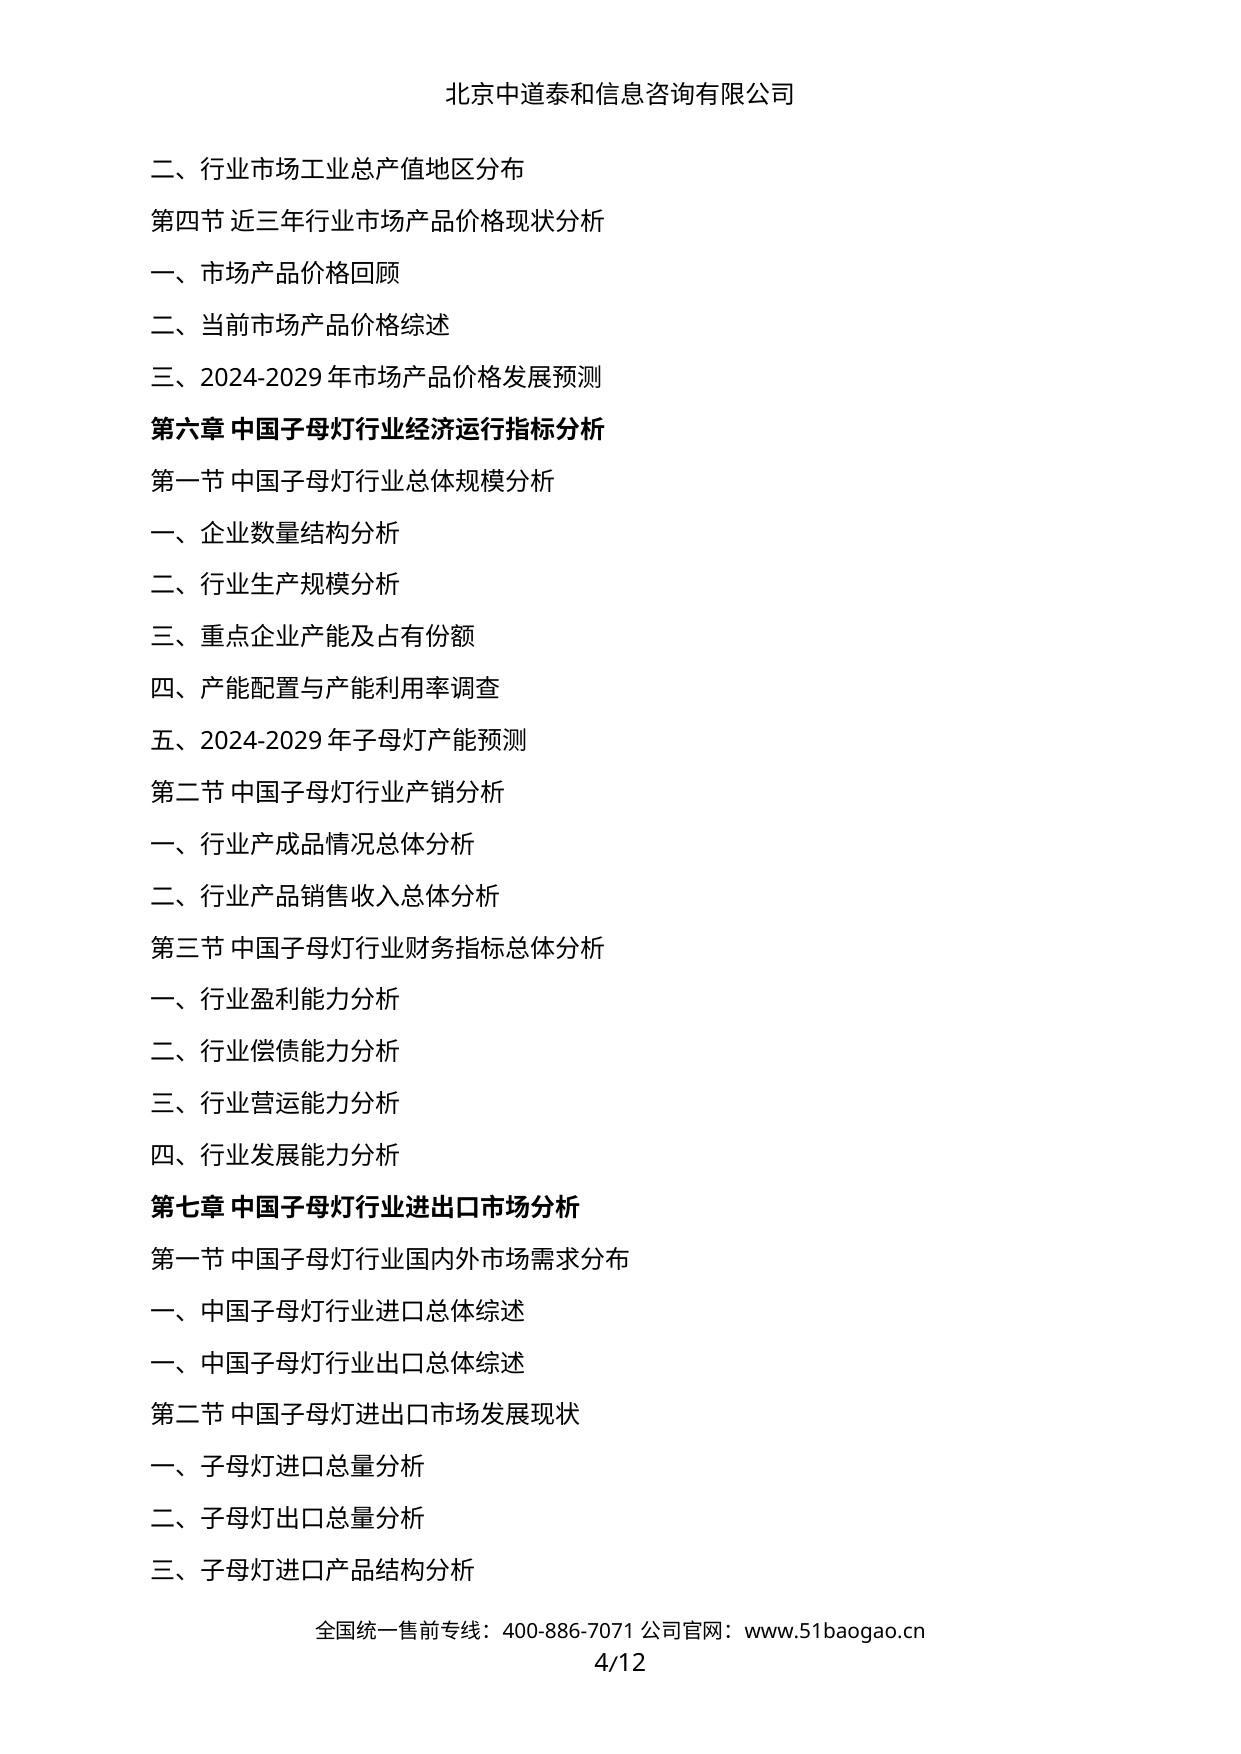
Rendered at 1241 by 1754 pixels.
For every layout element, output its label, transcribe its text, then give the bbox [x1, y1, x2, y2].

text 一、子母灯进口总量分析 [150, 1447, 1090, 1483]
text 第六章 中国子母灯行业经济运行指标分析 [150, 409, 1090, 446]
text 一、市场产品价格回顾 [150, 254, 1090, 290]
text 第一节 中国子母灯行业总体规模分析 [150, 461, 1090, 497]
text 二、行业产品销售收入总体分析 [150, 876, 1090, 912]
text 第二节 中国子母灯进出口市场发展现状 [150, 1395, 1090, 1431]
text 三、重点企业产能及占有份额 [150, 617, 1090, 653]
text 四、行业发展能力分析 [150, 1136, 1090, 1172]
text 一、中国子母灯行业出口总体综述 [150, 1343, 1090, 1379]
text 一、行业产成品情况总体分析 [150, 824, 1090, 861]
text 四、产能配置与产能利用率调查 [150, 669, 1090, 705]
text 第三节 中国子母灯行业财务指标总体分析 [150, 928, 1090, 964]
text 第一节 中国子母灯行业国内外市场需求分布 [150, 1239, 1090, 1276]
text 第二节 中国子母灯行业产销分析 [150, 772, 1090, 809]
text 三、2024-2029年市场产品价格发展预测 [150, 357, 1090, 394]
text 一、企业数量结构分析 [150, 513, 1090, 549]
text 三、行业营运能力分析 [150, 1084, 1090, 1120]
text 一、行业盈利能力分析 [150, 980, 1090, 1016]
text 二、子母灯出口总量分析 [150, 1499, 1090, 1535]
text 二、当前市场产品价格综述 [150, 306, 1090, 342]
text 五、2024-2029年子母灯产能预测 [150, 721, 1090, 757]
text 二、行业市场工业总产值地区分布 [150, 150, 1090, 186]
text 第七章 中国子母灯行业进出口市场分析 [150, 1187, 1090, 1224]
text 二、行业生产规模分析 [150, 565, 1090, 601]
text 一、中国子母灯行业进口总体综述 [150, 1291, 1090, 1327]
text 三、子母灯进口产品结构分析 [150, 1551, 1090, 1587]
text 二、行业偿债能力分析 [150, 1032, 1090, 1068]
text 第四节 近三年行业市场产品价格现状分析 [150, 202, 1090, 238]
